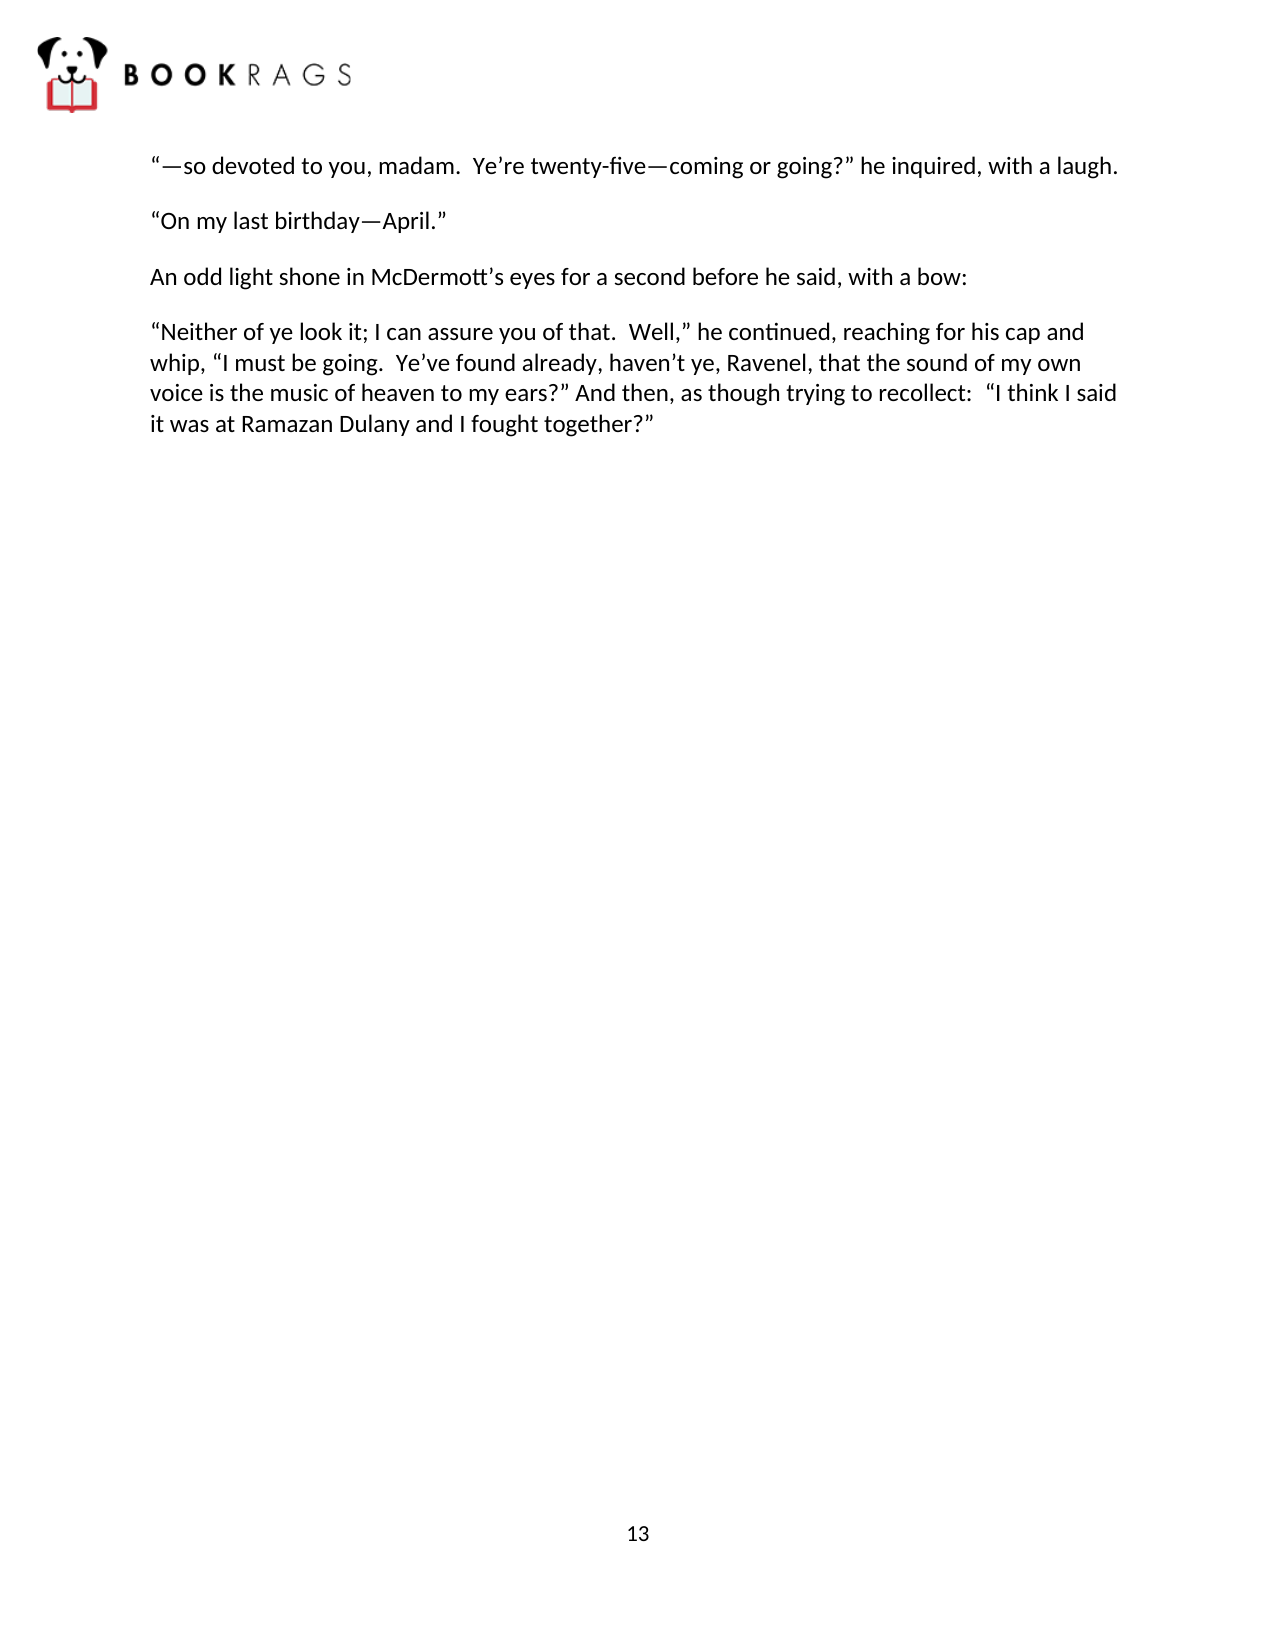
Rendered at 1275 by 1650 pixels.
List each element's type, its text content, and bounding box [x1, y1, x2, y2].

picture [37, 37, 351, 113]
text An odd light shone in McDermott’s eyes for a second before he said, with a bow: [150, 261, 1125, 292]
text “—­so devoted to you, madam. Ye’re twenty-five—­coming or going?” he inquired, with a laugh. [150, 150, 1125, 181]
text “On my last birthday—­April.” [150, 206, 1125, 236]
text “Neither of ye look it; I can assure you of that. Well,” he continued, reaching for his cap and whip, “I must be going. Ye’ve found already, haven’t ye, Ravenel, that the sound of my own voice is the music of heaven to my ears?” And then, as though trying to recollect: “I think I said it was at Ramazan Dulany and I fought together?” [150, 317, 1125, 439]
